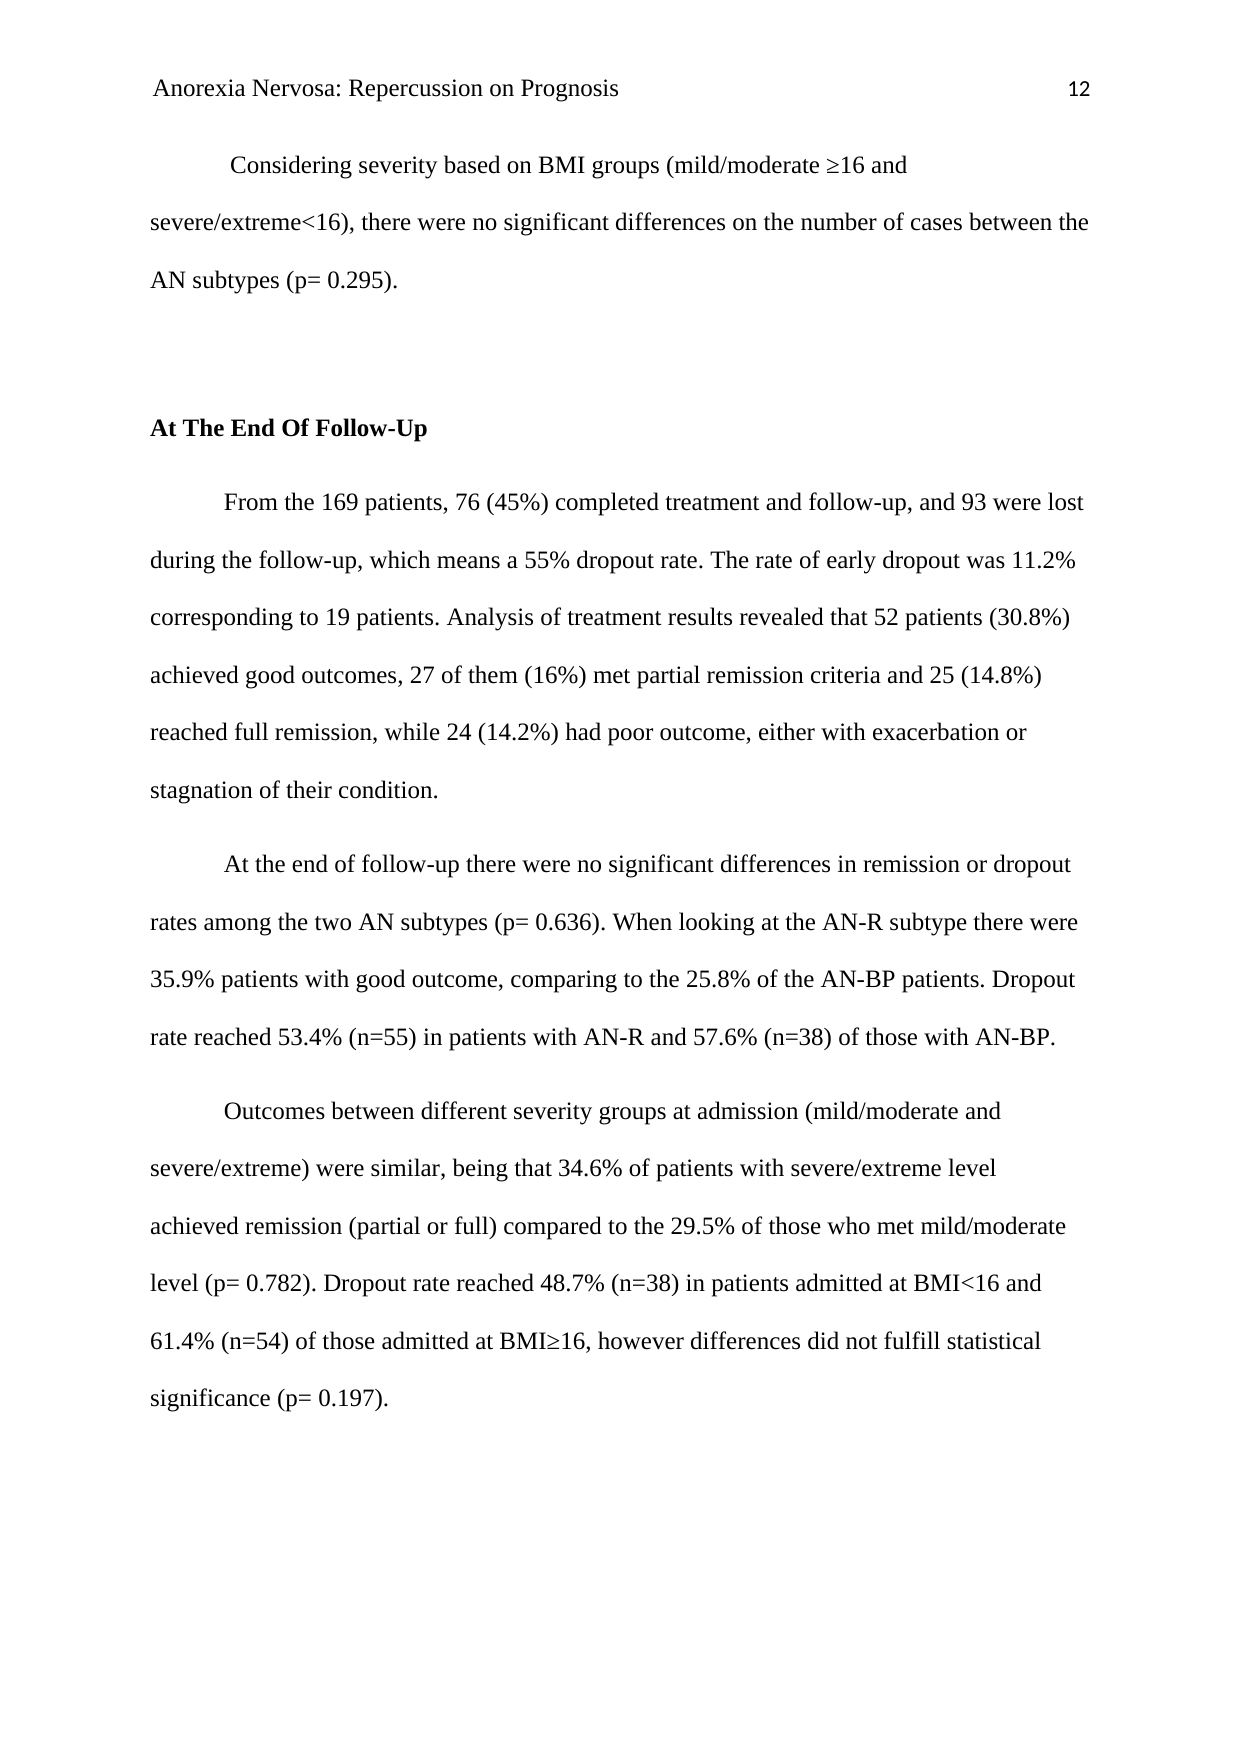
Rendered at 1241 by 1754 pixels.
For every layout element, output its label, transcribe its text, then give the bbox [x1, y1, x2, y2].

text From the 169 patients, 76 (45%) completed treatment and follow-up, and 93 were lost during the follow-up, which means a 55% dropout rate. The rate of early dropout was 11.2% corresponding to 19 patients. Analysis of treatment results revealed that 52 patients (30.8%) achieved good outcomes, 27 of them (16%) met partial remission criteria and 25 (14.8%) reached full remission, while 24 (14.2%) had poor outcome, either with exacerbation or stagnation of their condition. [150, 487, 1090, 804]
text At The End Of Follow-Up [150, 413, 1090, 442]
text At the end of follow-up there were no significant differences in remission or dropout rates among the two AN subtypes (p= 0.636). When looking at the AN-R subtype there were 35.9% patients with good outcome, comparing to the 25.8% of the AN-BP patients. Dropout rate reached 53.4% (n=55) in patients with AN-R and 57.6% (n=38) of those with AN-BP. [150, 849, 1090, 1050]
text Outcomes between different severity groups at admission (mild/moderate and severe/extreme) were similar, being that 34.6% of patients with severe/extreme level achieved remission (partial or full) compared to the 29.5% of those who met mild/moderate level (p= 0.782). Dropout rate reached 48.7% (n=38) in patients admitted at BMI<16 and 61.4% (n=54) of those admitted at BMI≥16, however differences did not fulfill statistical significance (p= 0.197). [150, 1096, 1090, 1412]
text Considering severity based on BMI groups (mild/moderate ≥16 and severe/extreme<16), there were no significant differences on the number of cases between the AN subtypes (p= 0.295). [150, 150, 1090, 294]
